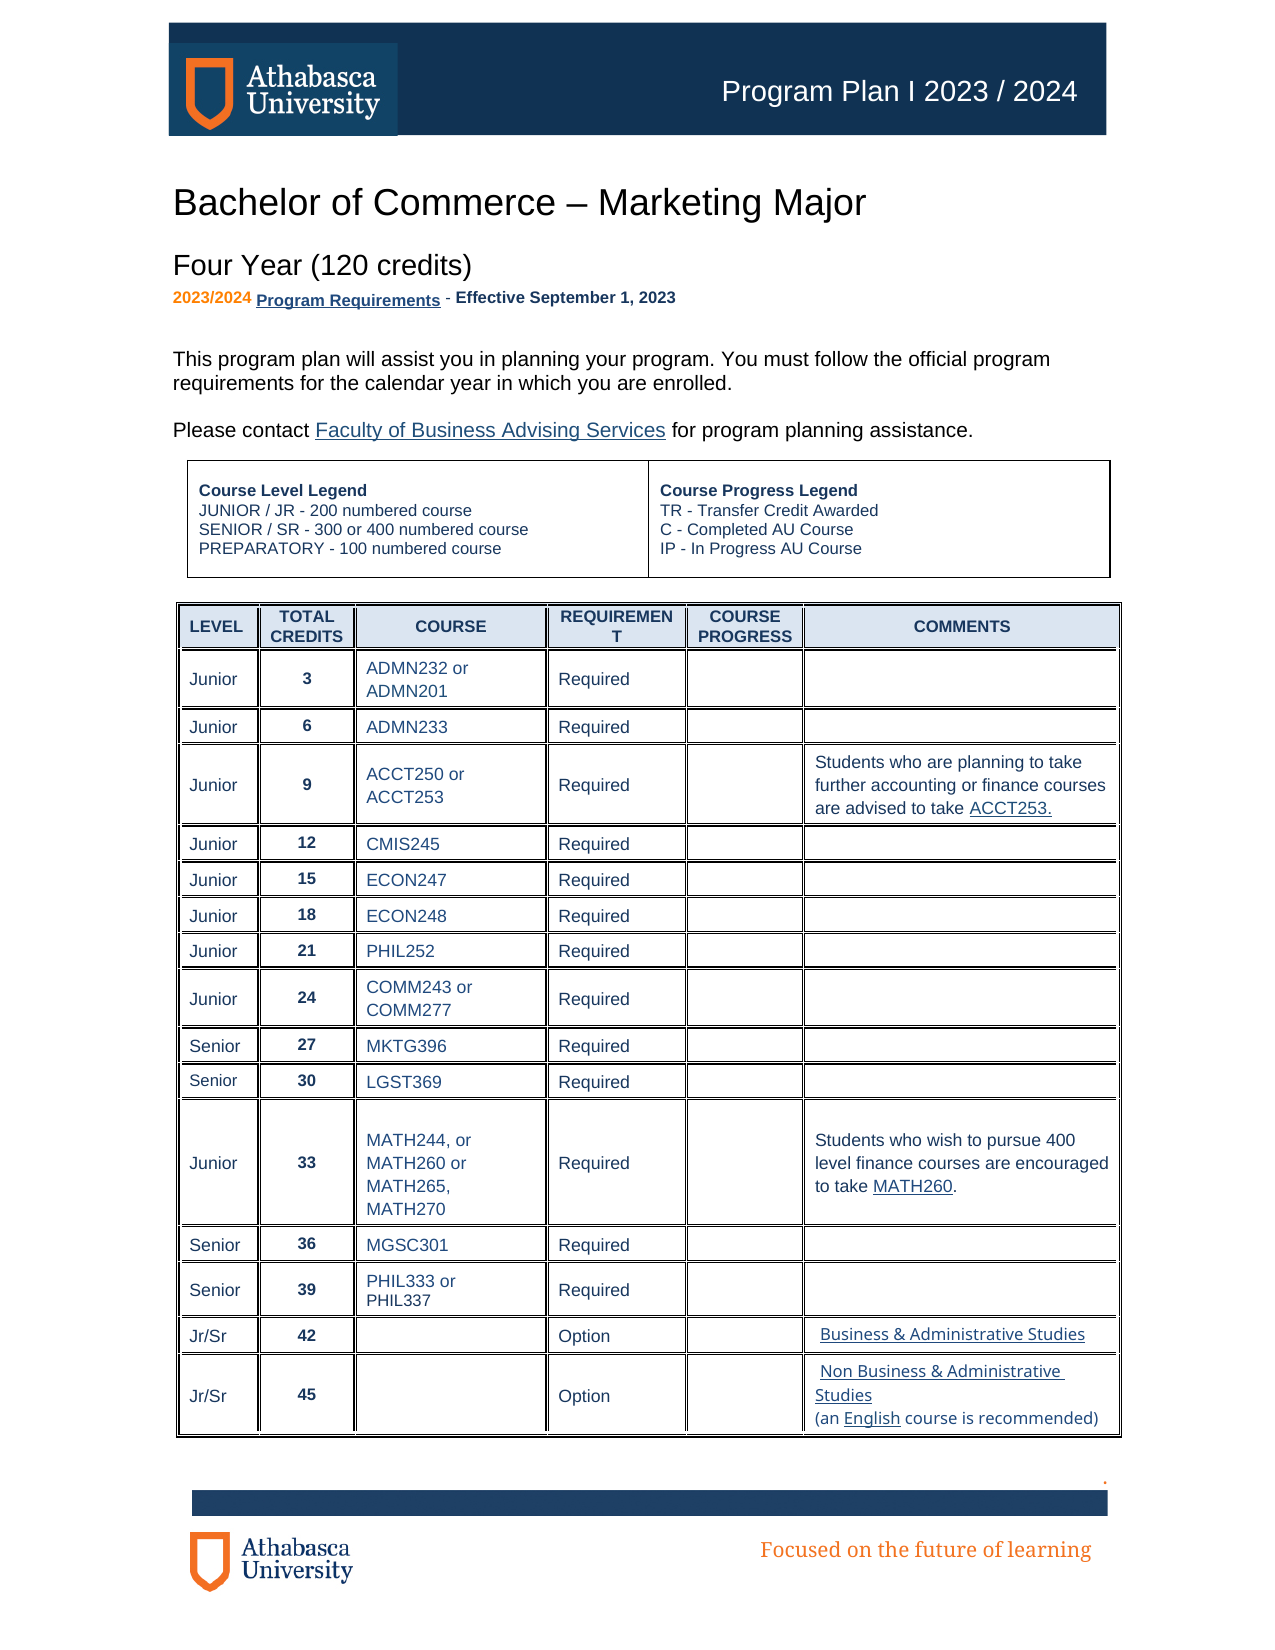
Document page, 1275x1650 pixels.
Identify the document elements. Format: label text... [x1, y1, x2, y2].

table_cell [688, 970, 802, 1025]
picture [168, 43, 398, 136]
picture [187, 1528, 357, 1596]
table_cell 33 [261, 1100, 353, 1224]
table_cell 24 [261, 970, 353, 1025]
table_cell Non Business & Administrative Studies (an English course is recommended) [804, 1352, 1119, 1434]
table_cell Required [549, 710, 685, 742]
table_cell Junior [180, 931, 258, 966]
table_cell Required [549, 1263, 685, 1314]
table_cell 12 [261, 827, 353, 859]
table_cell Required [549, 934, 685, 966]
table_header COURSE [355, 605, 547, 647]
table_cell MKTG396 [357, 1029, 545, 1061]
table_cell [688, 934, 802, 966]
table_cell [357, 1318, 545, 1352]
table_cell [688, 863, 802, 895]
table_cell 45 [259, 1355, 355, 1434]
table_cell [805, 966, 1119, 1025]
table_cell Junior [178, 859, 259, 895]
table_cell Senior [180, 1224, 258, 1259]
table_cell [804, 1025, 1120, 1061]
subtitle 2023/2024 Program Requirements - Effective September 1, 2023 [173, 288, 1107, 310]
table_cell [805, 1061, 1119, 1097]
table_cell 39 [261, 1263, 353, 1314]
table_cell [688, 1227, 802, 1259]
table_cell [688, 1065, 802, 1097]
table_cell ECON248 [357, 898, 545, 931]
table_cell MATH244, or MATH260 or MATH265, MATH270 [357, 1100, 545, 1224]
picture [192, 1490, 1108, 1516]
table_cell PHIL333 or PHIL337 [357, 1263, 545, 1314]
table_cell [688, 1318, 802, 1352]
table_cell Students who wish to pursue 400 level finance courses are encouraged to take MATH260. [805, 1097, 1119, 1224]
table_cell Junior [180, 895, 258, 931]
table_cell 3 [261, 651, 353, 706]
table_cell [805, 1260, 1119, 1314]
table_cell 9 [261, 745, 353, 823]
table_cell [688, 710, 802, 742]
table_cell Junior [178, 823, 259, 859]
table_cell [804, 823, 1120, 859]
table_cell [688, 898, 802, 931]
table_cell 27 [261, 1029, 353, 1061]
table_cell Option [547, 1355, 686, 1434]
table_cell [805, 895, 1119, 931]
table_cell 18 [261, 898, 353, 931]
table_header Course Level Legend JUNIOR / JR - 200 numbered course SENIOR / SR - 300 or 400 numbered course PREPARATORY - 100 numbered course [188, 461, 648, 577]
table_cell LGST369 [357, 1065, 545, 1097]
table_cell [688, 1100, 802, 1224]
table_cell [688, 745, 802, 823]
table_cell Required [549, 1029, 685, 1061]
table_cell Junior [180, 706, 258, 742]
table_header TOTAL CREDITS [259, 605, 355, 647]
table_cell [804, 859, 1120, 895]
table_cell 42 [261, 1318, 353, 1352]
table_cell Junior [180, 742, 258, 823]
table_header Course Progress Legend TR - Transfer Credit Awarded C - Completed AU Course IP - In Progress AU Course [649, 461, 1109, 577]
table_header REQUIREMENT [547, 605, 686, 647]
table_cell Jr/Sr [180, 1315, 258, 1352]
table_cell Junior [180, 1097, 258, 1224]
table_cell Senior [178, 1025, 259, 1061]
table_cell [688, 651, 802, 706]
subtitle Four Year (120 credits) [173, 248, 1107, 282]
table_cell Senior [180, 1061, 258, 1097]
table_cell Required [549, 1065, 685, 1097]
table_cell Required [549, 1100, 685, 1224]
table_cell [688, 1263, 802, 1314]
table_cell [686, 1352, 803, 1434]
table_cell Junior [180, 966, 258, 1025]
table_cell Students who are planning to take further accounting or finance courses are advised to take ACCT253. [805, 742, 1119, 823]
table_cell [355, 1355, 547, 1434]
table_cell Required [549, 651, 685, 706]
table_cell 15 [261, 863, 353, 895]
table_cell ADMN233 [357, 710, 545, 742]
table_cell Business & Administrative Studies [805, 1315, 1119, 1352]
table_cell Required [549, 898, 685, 931]
table_header COMMENTS [804, 606, 1119, 647]
subtitle Bachelor of Commerce – Marketing Major [173, 180, 1107, 223]
table_cell CMIS245 [357, 827, 545, 859]
table_cell [805, 706, 1119, 742]
table_cell [805, 931, 1119, 966]
table_cell PHIL252 [357, 934, 545, 966]
table_cell Jr/Sr [180, 1352, 259, 1434]
table_cell ECON247 [357, 863, 545, 895]
table_cell [804, 647, 1120, 706]
table_cell Required [549, 863, 685, 895]
table_cell COMM243 or COMM277 [357, 970, 545, 1025]
table_header LEVEL [180, 606, 259, 647]
text This program plan will assist you in planning your program. You must follow the official program requirements for the calendar year in which you are enrolled. Please contact Faculty of Business Advising Services for program planning assistance. [173, 327, 1138, 442]
table_cell [805, 1224, 1119, 1259]
table_cell Required [549, 827, 685, 859]
table_cell 30 [261, 1065, 353, 1097]
table_cell Junior [178, 647, 259, 706]
table_cell Option [549, 1318, 685, 1352]
table_cell Required [549, 1227, 685, 1259]
table_cell ACCT250 or ACCT253 [357, 745, 545, 823]
table_header COURSE PROGRESS [686, 603, 803, 647]
table_cell [688, 827, 802, 859]
table_cell ADMN232 or ADMN201 [357, 651, 545, 706]
table_cell 6 [261, 710, 353, 742]
table_cell [688, 1029, 802, 1061]
table_cell 36 [261, 1227, 353, 1259]
table_cell Required [549, 745, 685, 823]
table_cell 21 [261, 934, 353, 966]
table_cell MGSC301 [357, 1227, 545, 1259]
table_cell Required [549, 970, 685, 1025]
table_cell Senior [180, 1260, 258, 1314]
